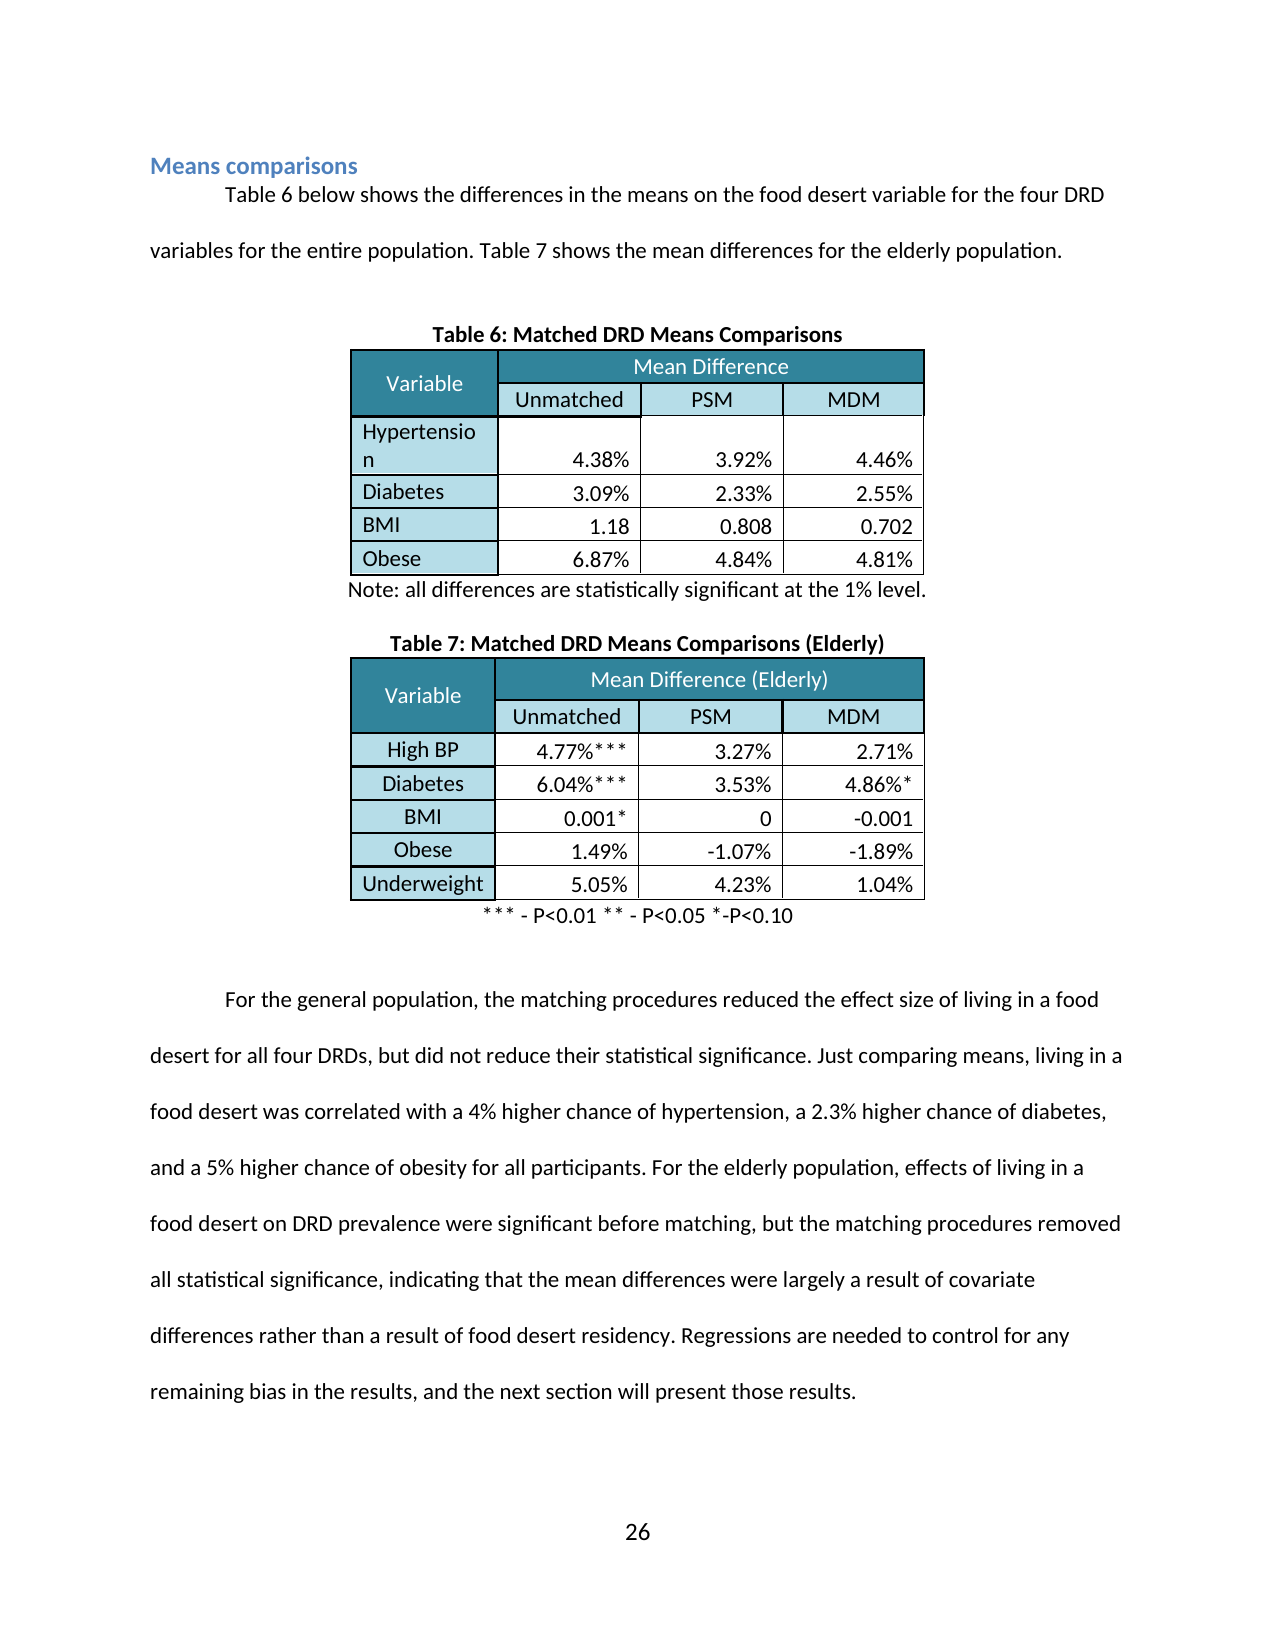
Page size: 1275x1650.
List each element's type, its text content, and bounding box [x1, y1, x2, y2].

table_cell 0.001* [496, 800, 638, 832]
subtitle Means comparisons [150, 150, 1125, 181]
text *** - P<0.01 ** - P<0.05 *-P<0.10 [150, 901, 1125, 929]
table_header Mean Difference [499, 351, 923, 382]
table_cell 6.87% [499, 541, 640, 573]
table_cell BMI [352, 801, 494, 832]
table_cell PSM [642, 384, 782, 415]
text For the general population, the matching procedures reduced the effect size of living in a food desert for all four DRDs, but did not reduce their statistical significance. Just comparing means, living in a food desert was correlated with a 4% higher chance of hypertension, a 2.3% higher chance of diabetes, and a 5% higher chance of obesity for all participants. For the elderly population, effects of living in a food desert on DRD prevalence were significant before matching, but the matching procedures removed all statistical significance, indicating that the mean differences were largely a result of covariate differences rather than a result of food desert residency. Regressions are needed to control for any remaining bias in the results, and the next section will present those results. [150, 985, 1125, 1405]
table_cell -1.89% [783, 832, 924, 865]
table_cell -1.07% [639, 833, 782, 865]
table_cell 4.81% [784, 540, 923, 573]
table_cell 3.92% [641, 416, 783, 473]
table_cell 3.53% [639, 766, 782, 799]
table_cell 4.86%* [783, 765, 924, 799]
table_cell Unmatched [499, 384, 640, 415]
table_cell 2.71% [783, 734, 924, 765]
table_header Mean Difference (Elderly) [496, 659, 923, 699]
table_cell Diabetes [352, 476, 497, 507]
text Table 7: Matched DRD Means Comparisons (Elderly) [150, 629, 1125, 657]
table_cell 2.33% [641, 475, 783, 507]
text Note: all differences are statistically significant at the 1% level. [150, 576, 1125, 603]
table_cell Obese [352, 542, 497, 573]
table_cell High BP [352, 734, 494, 765]
table_cell Unmatched [496, 701, 638, 732]
table_cell 6.04%*** [496, 766, 638, 799]
table_cell 3.09% [499, 475, 640, 507]
table_cell PSM [640, 701, 781, 732]
table_cell 0.702 [784, 507, 923, 540]
table_cell Obese [352, 834, 494, 865]
table_cell 4.84% [641, 541, 783, 573]
table_cell MDM [784, 384, 923, 415]
table_cell BMI [352, 509, 497, 540]
table_header Variable [352, 659, 494, 732]
table_cell 1.18 [499, 508, 640, 540]
table_cell 2.55% [784, 474, 923, 507]
table_cell MDM [784, 701, 923, 732]
table_cell 3.27% [639, 734, 782, 765]
table_cell Underweight [352, 868, 494, 899]
table_cell 4.23% [639, 866, 782, 899]
table_cell 4.38% [499, 418, 640, 473]
text Table 6: Matched DRD Means Comparisons [150, 321, 1125, 349]
table_cell 4.46% [784, 415, 923, 473]
table_cell -0.001 [783, 799, 924, 832]
table_cell Hypertension [352, 418, 497, 473]
table_cell 1.04% [783, 865, 924, 899]
table_cell 4.77%*** [496, 734, 638, 765]
table_cell 1.49% [496, 833, 638, 865]
table_cell 0 [639, 800, 782, 832]
table_cell Diabetes [352, 768, 494, 799]
table_cell 5.05% [496, 866, 639, 899]
table_cell 0.808 [641, 508, 783, 540]
table_header Variable [352, 351, 497, 415]
text Table 6 below shows the differences in the means on the food desert variable for the four DRD variables for the entire population. Table 7 shows the mean differences for the elderly population. [150, 181, 1125, 264]
